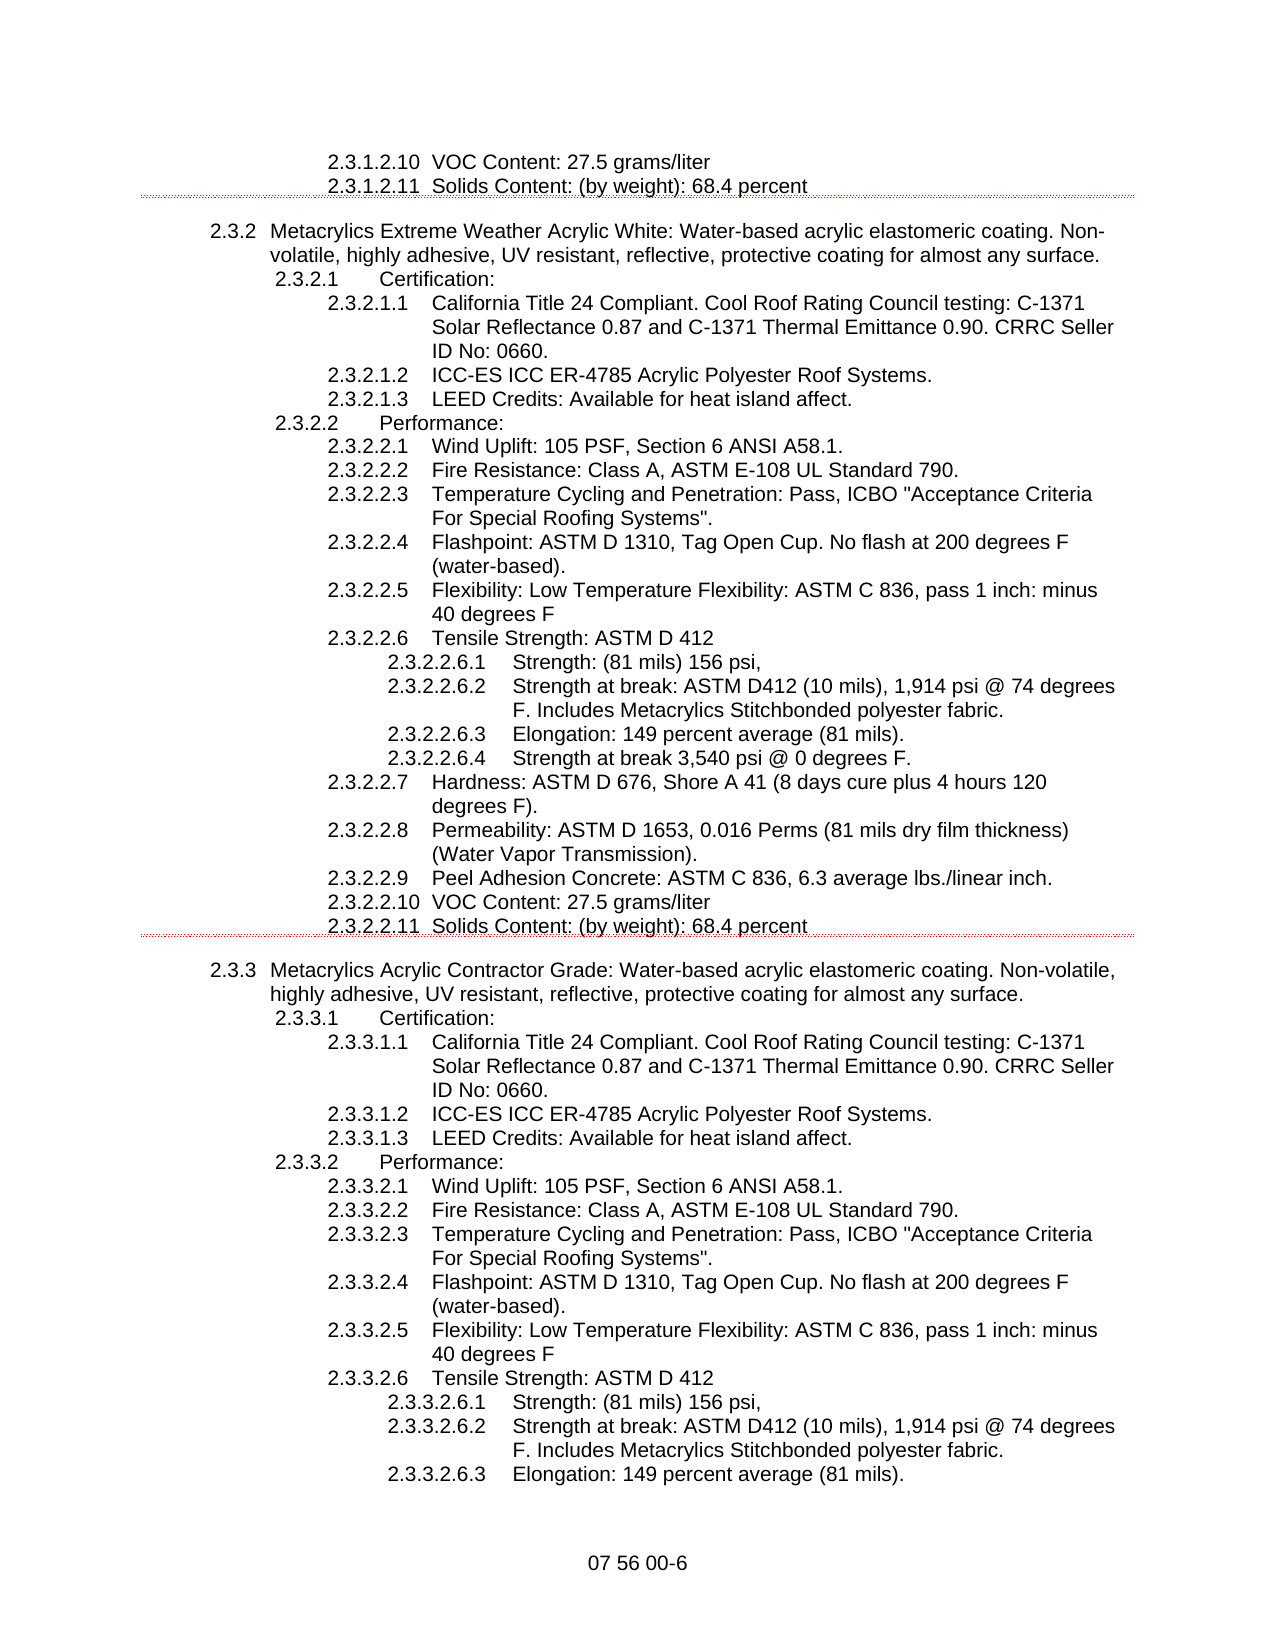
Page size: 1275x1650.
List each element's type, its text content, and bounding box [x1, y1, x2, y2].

list Flexibility: Low Temperature Flexibility: ASTM C 836, pass 1 inch: minus 40 degrees F [327, 1318, 1125, 1366]
list Strength at break: ASTM D412 (10 mils), 1,914 psi @ 74 degrees F. Includes Metacrylics Stitchbonded polyester fabric. [387, 1413, 1125, 1461]
list Flashpoint: ASTM D 1310, Tag Open Cup. No flash at 200 degrees F (water-based). [327, 530, 1125, 578]
list California Title 24 Compliant. Cool Roof Rating Council testing: C-1371 Solar Reflectance 0.87 and C-1371 Thermal Emittance 0.90. CRRC Seller ID No: 0660. [327, 291, 1125, 362]
list Certification: [275, 1006, 1125, 1030]
list Performance: [275, 410, 1125, 434]
list Tensile Strength: ASTM D 412 [327, 626, 1125, 650]
list Tensile Strength: ASTM D 412 [327, 1366, 1125, 1389]
list Temperature Cycling and Penetration: Pass, ICBO "Acceptance Criteria For Special Roofing Systems". [327, 482, 1125, 530]
list Hardness: ASTM D 676, Shore A 41 (8 days cure plus 4 hours 120 degrees F). [327, 770, 1125, 818]
list Fire Resistance: Class A, ASTM E-108 UL Standard 790. [327, 458, 1125, 482]
list Solids Content: (by weight): 68.4 percent [327, 174, 1125, 198]
list LEED Credits: Available for heat island affect. [327, 1126, 1125, 1150]
list Strength at break: ASTM D412 (10 mils), 1,914 psi @ 74 degrees F. Includes Metacrylics Stitchbonded polyester fabric. [387, 674, 1125, 722]
list VOC Content: 27.5 grams/liter [327, 150, 1125, 174]
list ICC-ES ICC ER-4785 Acrylic Polyester Roof Systems. [327, 362, 1125, 386]
list ICC-ES ICC ER-4785 Acrylic Polyester Roof Systems. [327, 1102, 1125, 1126]
list Certification: [275, 267, 1125, 291]
list Elongation: 149 percent average (81 mils). [387, 1461, 1125, 1485]
list Strength: (81 mils) 156 psi, [387, 650, 1125, 674]
list Performance: [275, 1150, 1125, 1174]
list Wind Uplift: 105 PSF, Section 6 ANSI A58.1. [327, 434, 1125, 458]
list LEED Credits: Available for heat island affect. [327, 386, 1125, 410]
list Peel Adhesion Concrete: ASTM C 836, 6.3 average lbs./linear inch. [327, 866, 1125, 889]
list Strength at break 3,540 psi @ 0 degrees F. [387, 746, 1125, 770]
list Strength: (81 mils) 156 psi, [387, 1389, 1125, 1413]
list Wind Uplift: 105 PSF, Section 6 ANSI A58.1. [327, 1174, 1125, 1198]
list Elongation: 149 percent average (81 mils). [387, 722, 1125, 746]
list Permeability: ASTM D 1653, 0.016 Perms (81 mils dry film thickness) (Water Vapor Transmission). [327, 818, 1125, 866]
list VOC Content: 27.5 grams/liter [327, 889, 1125, 913]
list Metacrylics Acrylic Contractor Grade: Water-based acrylic elastomeric coating. Non-volatile, highly adhesive, UV resistant, reflective, protective coating for almost any surface. [210, 958, 1125, 1006]
list Flexibility: Low Temperature Flexibility: ASTM C 836, pass 1 inch: minus 40 degrees F [327, 578, 1125, 626]
list California Title 24 Compliant. Cool Roof Rating Council testing: C-1371 Solar Reflectance 0.87 and C-1371 Thermal Emittance 0.90. CRRC Seller ID No: 0660. [327, 1030, 1125, 1102]
list Metacrylics Extreme Weather Acrylic White: Water-based acrylic elastomeric coating. Non-volatile, highly adhesive, UV resistant, reflective, protective coating for almost any surface. [210, 219, 1125, 267]
list Solids Content: (by weight): 68.4 percent [327, 913, 1125, 937]
list Flashpoint: ASTM D 1310, Tag Open Cup. No flash at 200 degrees F (water-based). [327, 1270, 1125, 1318]
list Temperature Cycling and Penetration: Pass, ICBO "Acceptance Criteria For Special Roofing Systems". [327, 1222, 1125, 1270]
list Fire Resistance: Class A, ASTM E-108 UL Standard 790. [327, 1198, 1125, 1222]
